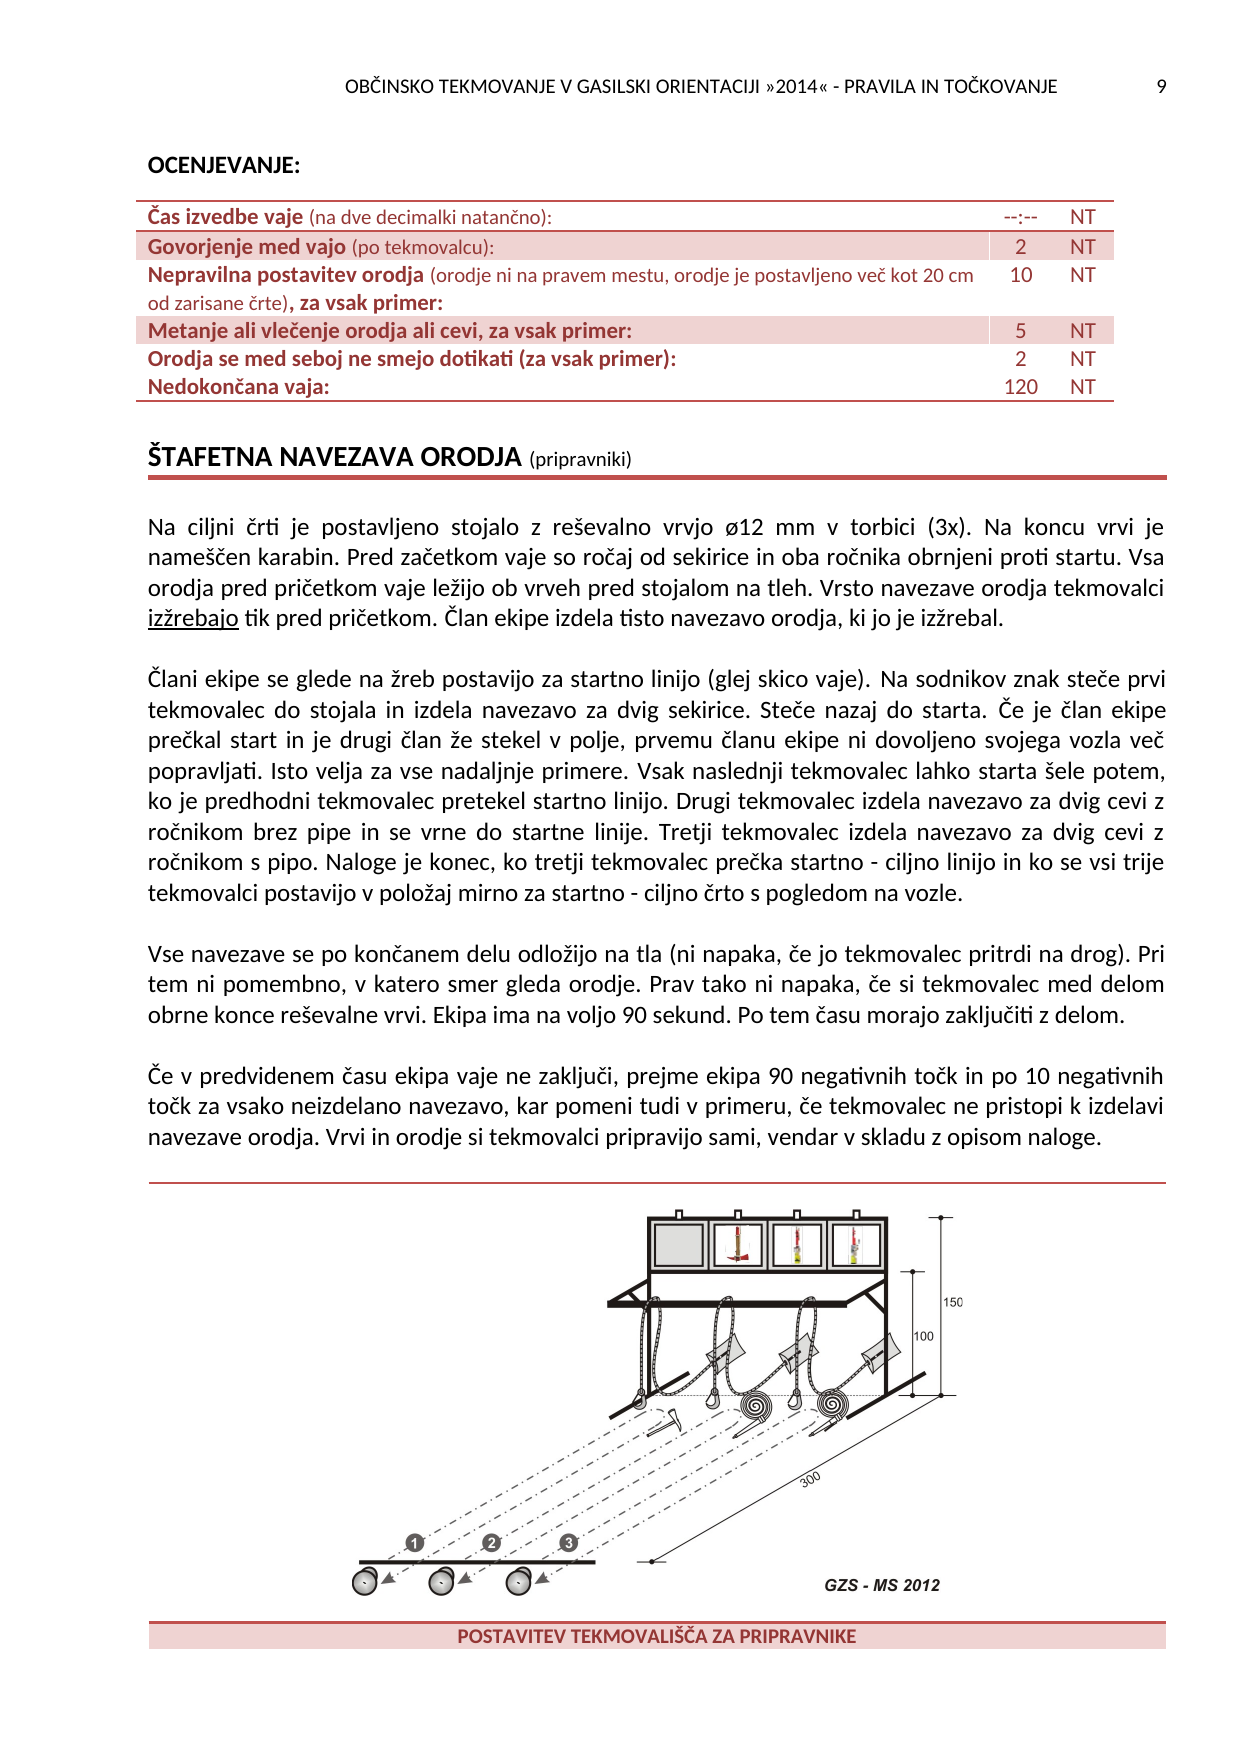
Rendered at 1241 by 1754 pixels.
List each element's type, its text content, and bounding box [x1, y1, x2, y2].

table_cell 5 [990, 316, 1052, 344]
table_cell NT [1052, 316, 1114, 344]
table_cell NT [1052, 232, 1114, 260]
picture [352, 1209, 963, 1596]
table_cell Nedokončana vaja: [136, 372, 989, 400]
table_cell Govorjenje med vajo (po tekmovalcu): [136, 232, 989, 260]
table_cell 2 [990, 232, 1052, 260]
text ŠTAFETNA NAVEZAVA ORODJA (pripravniki) [148, 438, 1167, 475]
table_cell NT [1052, 344, 1114, 372]
table_cell NT [1052, 372, 1114, 400]
table_cell Nepravilna postavitev orodja (orodje ni na pravem mestu, orodje je postavljeno več kot 20 cm od zarisane črte), za vsak primer: [136, 260, 989, 316]
text Če v predvidenem času ekipa vaje ne zaključi, prejme ekipa 90 negativnih točk in po 10 negativnih točk za vsako neizdelano navezavo, kar pomeni tudi v primeru, če tekmovalec ne pristopi k izdelavi navezave orodja. Vrvi in orodje si tekmovalci pripravijo sami, vendar v skladu z opisom naloge. [148, 1060, 1167, 1152]
table_cell 10 [990, 260, 1052, 316]
table_header --:-- [990, 202, 1052, 230]
text Člani ekipe se glede na žreb postavijo za startno linijo (glej skico vaje). Na sodnikov znak steče prvi tekmovalec do stojala in izdela navezavo za dvig sekirice. Steče nazaj do starta. Če je član ekipe prečkal start in je drugi član že stekel v polje, prvemu članu ekipe ni dovoljeno svojega vozla več popravljati. Isto velja za vse nadaljnje primere. Vsak naslednji tekmovalec lahko starta šele potem, ko je predhodni tekmovalec pretekel startno linijo. Drugi tekmovalec izdela navezavo za dvig cevi z ročnikom brez pipe in se vrne do startne linije. Tretji tekmovalec izdela navezavo za dvig cevi z ročnikom s pipo. Naloge je konec, ko tretji tekmovalec prečka startno - ciljno linijo in ko se vsi trije tekmovalci postavijo v položaj mirno za startno - ciljno črto s pogledom na vozle. [148, 663, 1167, 907]
table_cell 120 [990, 372, 1052, 400]
table_cell Metanje ali vlečenje orodja ali cevi, za vsak primer: [136, 316, 989, 344]
table_cell Orodja se med seboj ne smejo dotikati (za vsak primer): [136, 344, 989, 372]
table_cell POSTAVITEV TEKMOVALIŠČA ZA PRIPRAVNIKE [149, 1624, 1166, 1649]
table_header [149, 1184, 1166, 1621]
table_cell NT [1052, 260, 1114, 316]
table_header Čas izvedbe vaje (na dve decimalki natančno): [136, 202, 989, 230]
table_cell 2 [990, 344, 1052, 372]
text OCENJEVANJE: [148, 149, 1167, 179]
text Na ciljni črti je postavljeno stojalo z reševalno vrvjo ø12 mm v torbici (3x). Na koncu vrvi je nameščen karabin. Pred začetkom vaje so ročaj od sekirice in oba ročnika obrnjeni proti startu. Vsa orodja pred pričetkom vaje ležijo ob vrveh pred stojalom na tleh. Vrsto navezave orodja tekmovalci izžrebajo tik pred pričetkom. Član ekipe izdela tisto navezavo orodja, ki jo je izžrebal. [148, 511, 1167, 633]
table_header NT [1052, 202, 1114, 230]
text Vse navezave se po končanem delu odložijo na tla (ni napaka, če jo tekmovalec pritrdi na drog). Pri tem ni pomembno, v katero smer gleda orodje. Prav tako ni napaka, če si tekmovalec med delom obrne konce reševalne vrvi. Ekipa ima na voljo 90 sekund. Po tem času morajo zaključiti z delom. [148, 938, 1167, 1029]
